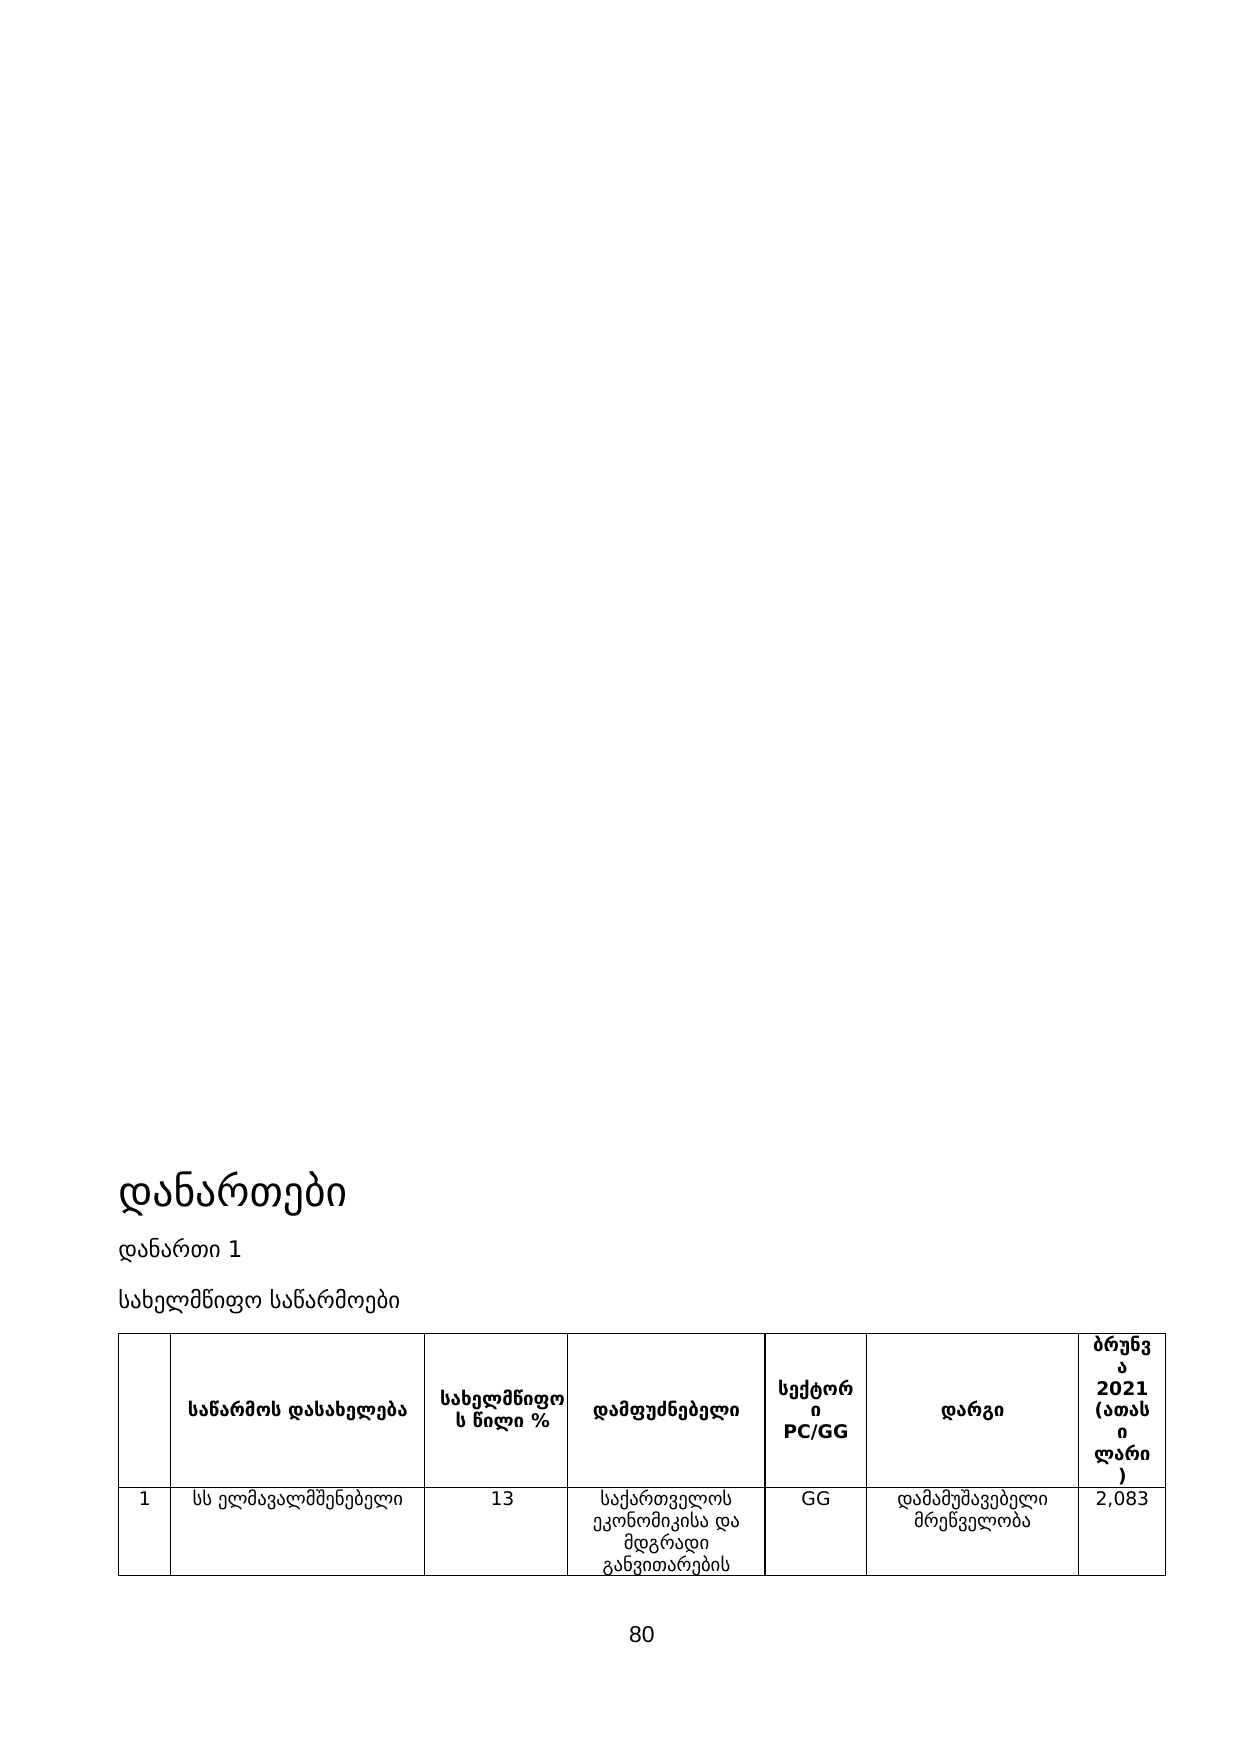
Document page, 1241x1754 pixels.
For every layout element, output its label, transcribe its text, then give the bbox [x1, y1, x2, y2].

text სახელმწიფო საწარმოები [118, 1287, 1165, 1314]
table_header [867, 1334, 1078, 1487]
subtitle დანართები [118, 1168, 1165, 1217]
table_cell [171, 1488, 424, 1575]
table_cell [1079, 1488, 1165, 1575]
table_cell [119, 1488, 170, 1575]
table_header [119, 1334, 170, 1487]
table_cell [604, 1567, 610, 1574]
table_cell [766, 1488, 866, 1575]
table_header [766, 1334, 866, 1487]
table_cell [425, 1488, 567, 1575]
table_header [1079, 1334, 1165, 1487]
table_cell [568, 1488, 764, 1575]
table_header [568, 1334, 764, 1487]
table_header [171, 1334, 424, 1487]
text დანართი 1 [118, 1236, 1165, 1263]
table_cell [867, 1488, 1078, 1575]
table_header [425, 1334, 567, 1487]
